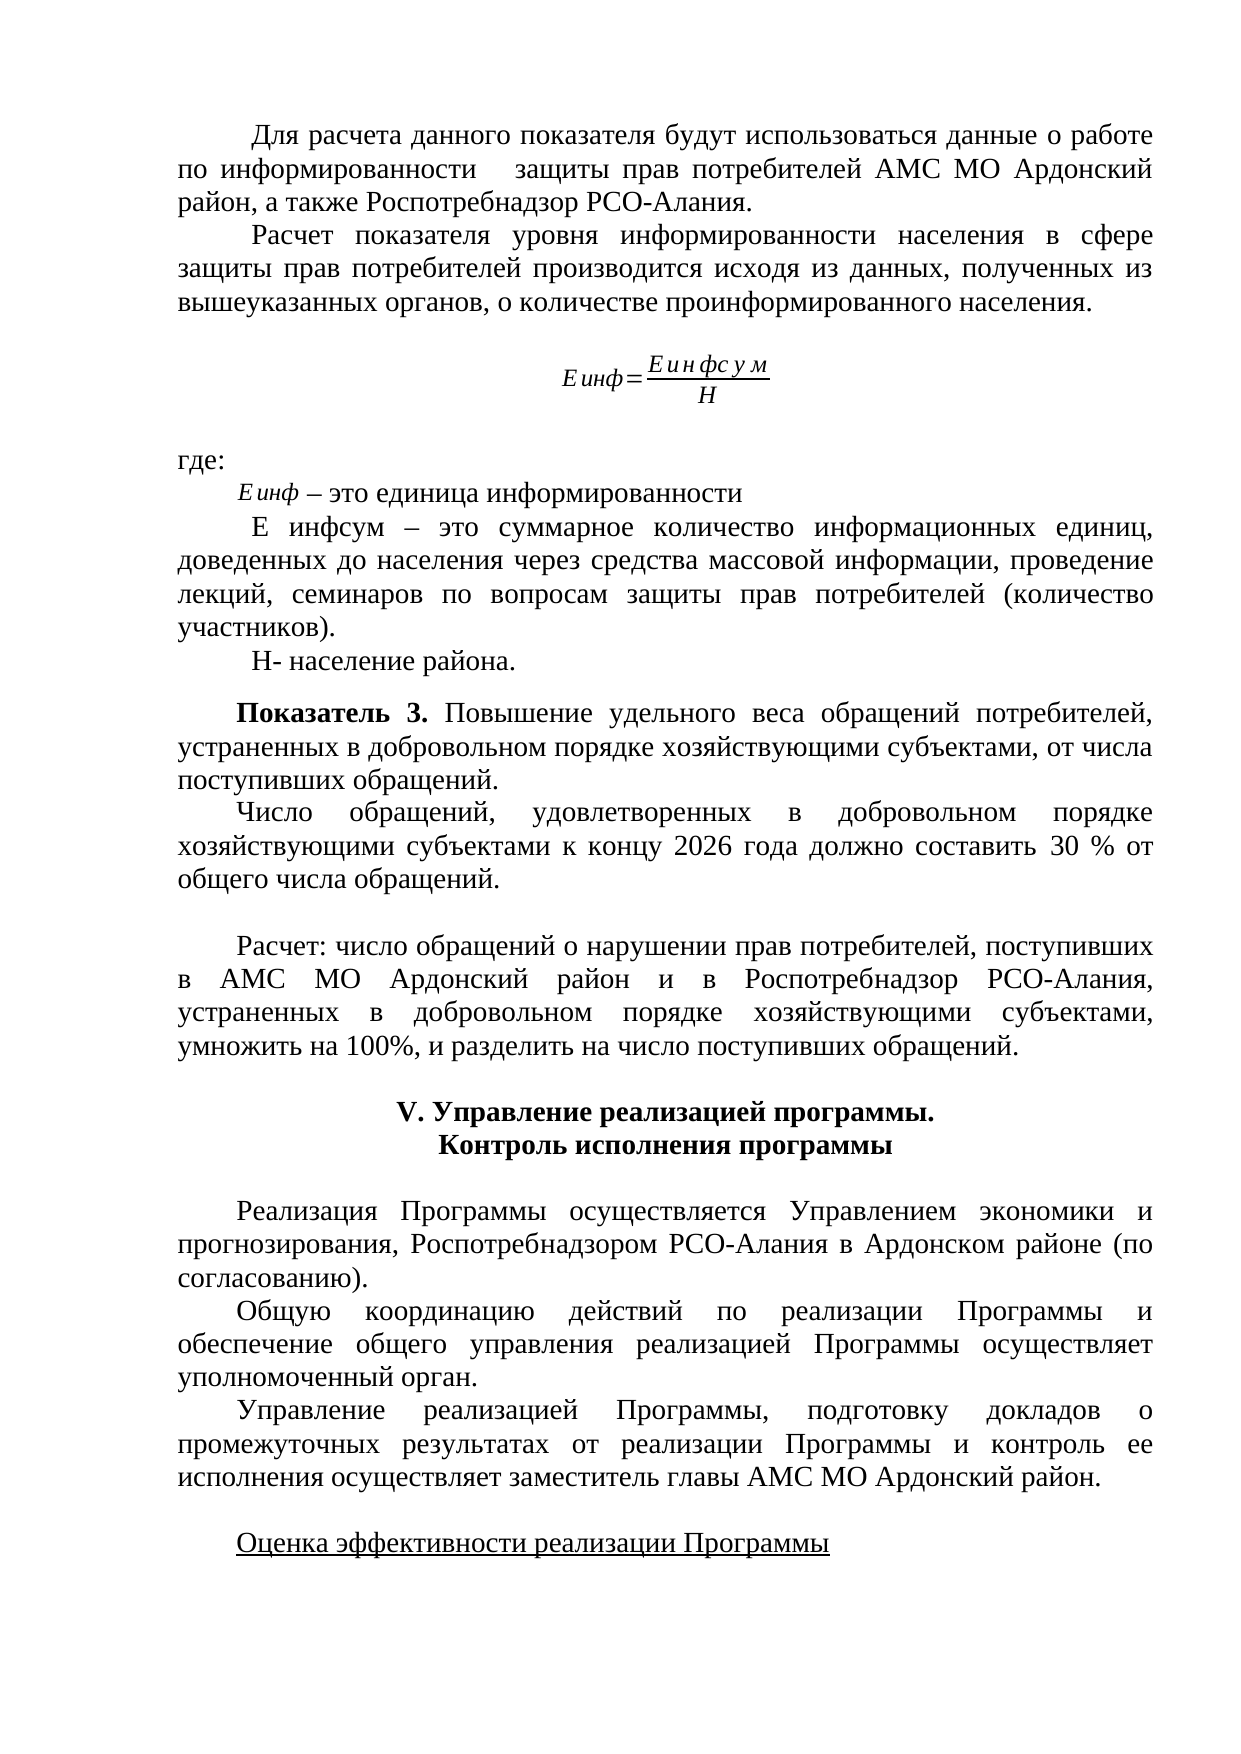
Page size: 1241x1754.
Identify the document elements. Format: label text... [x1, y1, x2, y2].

text Общую координацию действий по реализации Программы и обеспечение общего управления реализацией Программы осуществляет уполномоченный орган. [177, 1293, 1154, 1393]
text Расчет показателя уровня информированности населения в сфере защиты прав потребителей производится исходя из данных, полученных из вышеуказанных органов, о количестве проинформированного населения. [177, 218, 1154, 317]
text Показатель 3. Повышение удельного веса обращений потребителей, устраненных в добровольном порядке хозяйствующими субъектами, от числа поступивших обращений. [177, 696, 1154, 795]
text Число обращений, удовлетворенных в добровольном порядке хозяйствующими субъектами к концу 2026 года должно составить 30 % от общего числа обращений. [177, 795, 1154, 895]
text Управление реализацией Программы, подготовку докладов о промежуточных результатах от реализации Программы и контроль ее исполнения осуществляет заместитель главы АМС МО Ардонский район. [177, 1393, 1154, 1493]
text Реализация Программы осуществляется Управлением экономики и прогнозирования, Роспотребнадзором РСО-Алания в Ардонском районе (по согласованию). [177, 1194, 1154, 1293]
text Н- население района. [177, 643, 1154, 677]
text Е инфсум – это суммарное количество информационных единиц, доведенных до населения через средства массовой информации, проведение лекций, семинаров по вопросам защиты прав потребителей (количество участников). [177, 509, 1154, 643]
text V. Управление реализацией программы. [177, 1094, 1154, 1128]
text Контроль исполнения программы [177, 1128, 1154, 1161]
text где: [177, 442, 1154, 475]
text Расчет: число обращений о нарушении прав потребителей, поступивших в АМС МО Ардонский район и в Роспотребнадзор РСО-Алания, устраненных в добровольном порядке хозяйствующими субъектами, умножить на 100%, и разделить на число поступивших обращений. [177, 928, 1154, 1061]
text – это единица информированности [177, 475, 1154, 509]
text Оценка эффективности реализации Программы [177, 1526, 1154, 1559]
text Для расчета данного показателя будут использоваться данные о работе по информированности защиты прав потребителей АМС МО Ардонский район, а также Роспотребнадзор РСО-Алания. [177, 118, 1154, 218]
